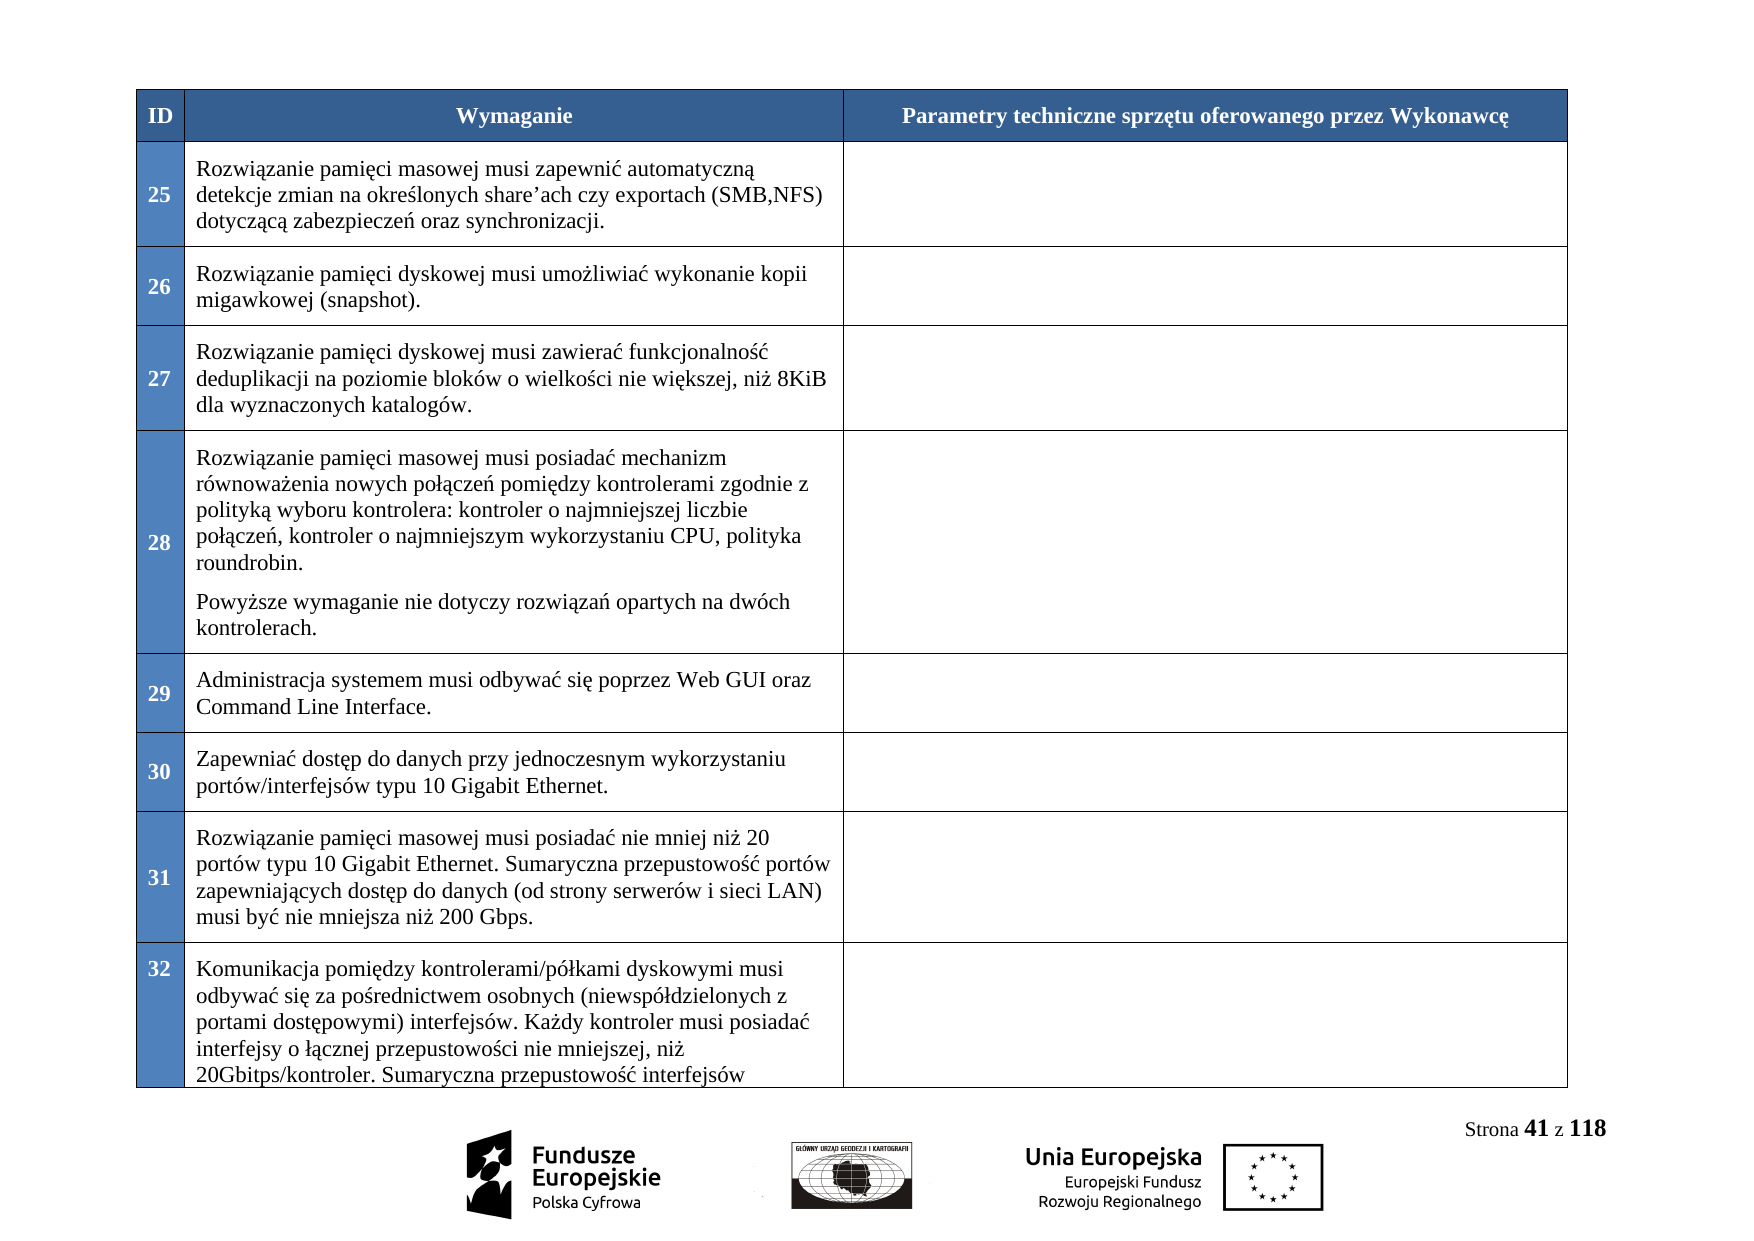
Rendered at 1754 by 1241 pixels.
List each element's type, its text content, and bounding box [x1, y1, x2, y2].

table_cell 29 [137, 654, 184, 732]
table_cell Zapewniać dostęp do danych przy jednoczesnym wykorzystaniu portów/interfejsów typu 10 Gigabit Ethernet. [185, 733, 843, 811]
table_cell Rozwiązanie pamięci masowej musi posiadać mechanizm równoważenia nowych połączeń pomiędzy kontrolerami zgodnie z polityką wyboru kontrolera: kontroler o najmniejszej liczbie połączeń, kontroler o najmniejszym wykorzystaniu CPU, polityka roundrobin. Powyższe wymaganie nie dotyczy rozwiązań opartych na dwóch kontrolerach. [185, 431, 843, 653]
table_cell Rozwiązanie pamięci masowej musi posiadać nie mniej niż 20 portów typu 10 Gigabit Ethernet. Sumaryczna przepustowość portów zapewniających dostęp do danych (od strony serwerów i sieci LAN) musi być nie mniejsza niż 200 Gbps. [185, 812, 843, 942]
table_cell [844, 326, 1567, 430]
table_cell Rozwiązanie pamięci dyskowej musi zawierać funkcjonalność deduplikacji na poziomie bloków o wielkości nie większej, niż 8KiB dla wyznaczonych katalogów. [185, 326, 843, 430]
table_cell 26 [137, 247, 184, 325]
table_cell 30 [137, 733, 184, 811]
table_cell 25 [137, 142, 184, 246]
table_cell [844, 733, 1567, 811]
table_header Parametry techniczne sprzętu oferowanego przez Wykonawcę [844, 90, 1567, 141]
table_cell [844, 943, 1567, 1087]
table_header Wymaganie [185, 90, 843, 141]
table_cell Rozwiązanie pamięci masowej musi zapewnić automatyczną detekcje zmian na określonych share’ach czy exportach (SMB,NFS) dotyczącą zabezpieczeń oraz synchronizacji. [185, 142, 843, 246]
table_cell Rozwiązanie pamięci dyskowej musi umożliwiać wykonanie kopii migawkowej (snapshot). [185, 247, 843, 325]
table_cell [844, 654, 1567, 732]
table_cell 28 [137, 431, 184, 653]
table_cell [844, 812, 1567, 942]
table_cell [844, 247, 1567, 325]
table_cell [844, 142, 1567, 246]
table_cell 27 [137, 326, 184, 430]
picture [444, 1107, 1343, 1239]
table_header ID [137, 90, 184, 141]
table_cell 32 [137, 943, 184, 1087]
table_cell [844, 431, 1567, 653]
table_cell Administracja systemem musi odbywać się poprzez Web GUI oraz Command Line Interface. [185, 654, 843, 732]
table_cell 31 [137, 812, 184, 942]
